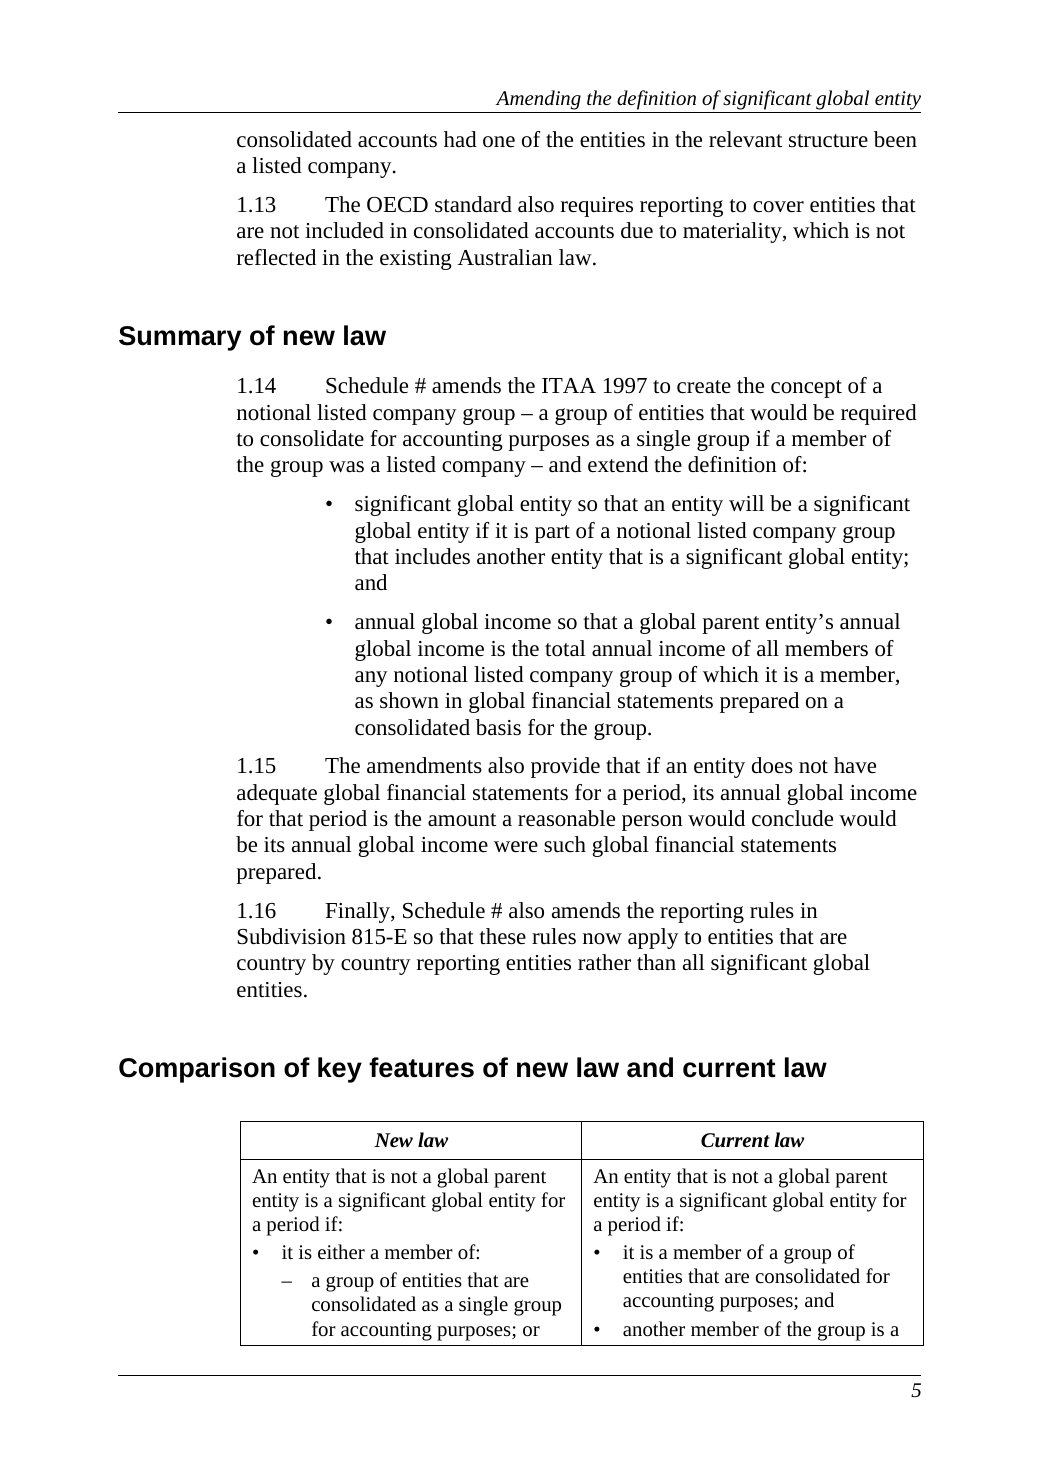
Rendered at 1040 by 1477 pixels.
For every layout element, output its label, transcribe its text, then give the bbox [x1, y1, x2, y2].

text annual global income so that a global parent entity’s annual global income is the total annual income of all members of any notional listed company group of which it is a member, as shown in global financial statements prepared on a consolidated basis for the group. [325, 608, 921, 740]
subtitle Comparison of key features of new law and current law [118, 1052, 921, 1083]
list Schedule # amends the ITAA 1997 to create the concept of a notional listed company group – a group of entities that would be required to consolidate for accounting purposes as a single group if a member of the group was a listed company – and extend the definition of: [236, 372, 921, 478]
text The OECD standard also requires reporting to cover entities that are not included in consolidated accounts due to materiality, which is not reflected in the existing Australian law. [236, 191, 921, 270]
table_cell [582, 1160, 923, 1345]
text significant global entity so that an entity will be a significant global entity if it is part of a notional listed company group that includes another entity that is a significant global entity; and [325, 490, 921, 596]
list The amendments also provide that if an entity does not have adequate global financial statements for a period, its annual global income for that period is the amount a reasonable person would conclude would be its annual global income were such global financial statements prepared. [236, 752, 921, 884]
table_header New law [241, 1122, 581, 1158]
subtitle Summary of new law [118, 320, 921, 352]
list Finally, Schedule # also amends the reporting rules in Subdivision 815-E so that these rules now apply to entities that are country by country reporting entities rather than all significant global entities. [236, 897, 921, 1002]
table_header Current law [582, 1122, 923, 1158]
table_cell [241, 1160, 581, 1345]
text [236, 126, 921, 179]
